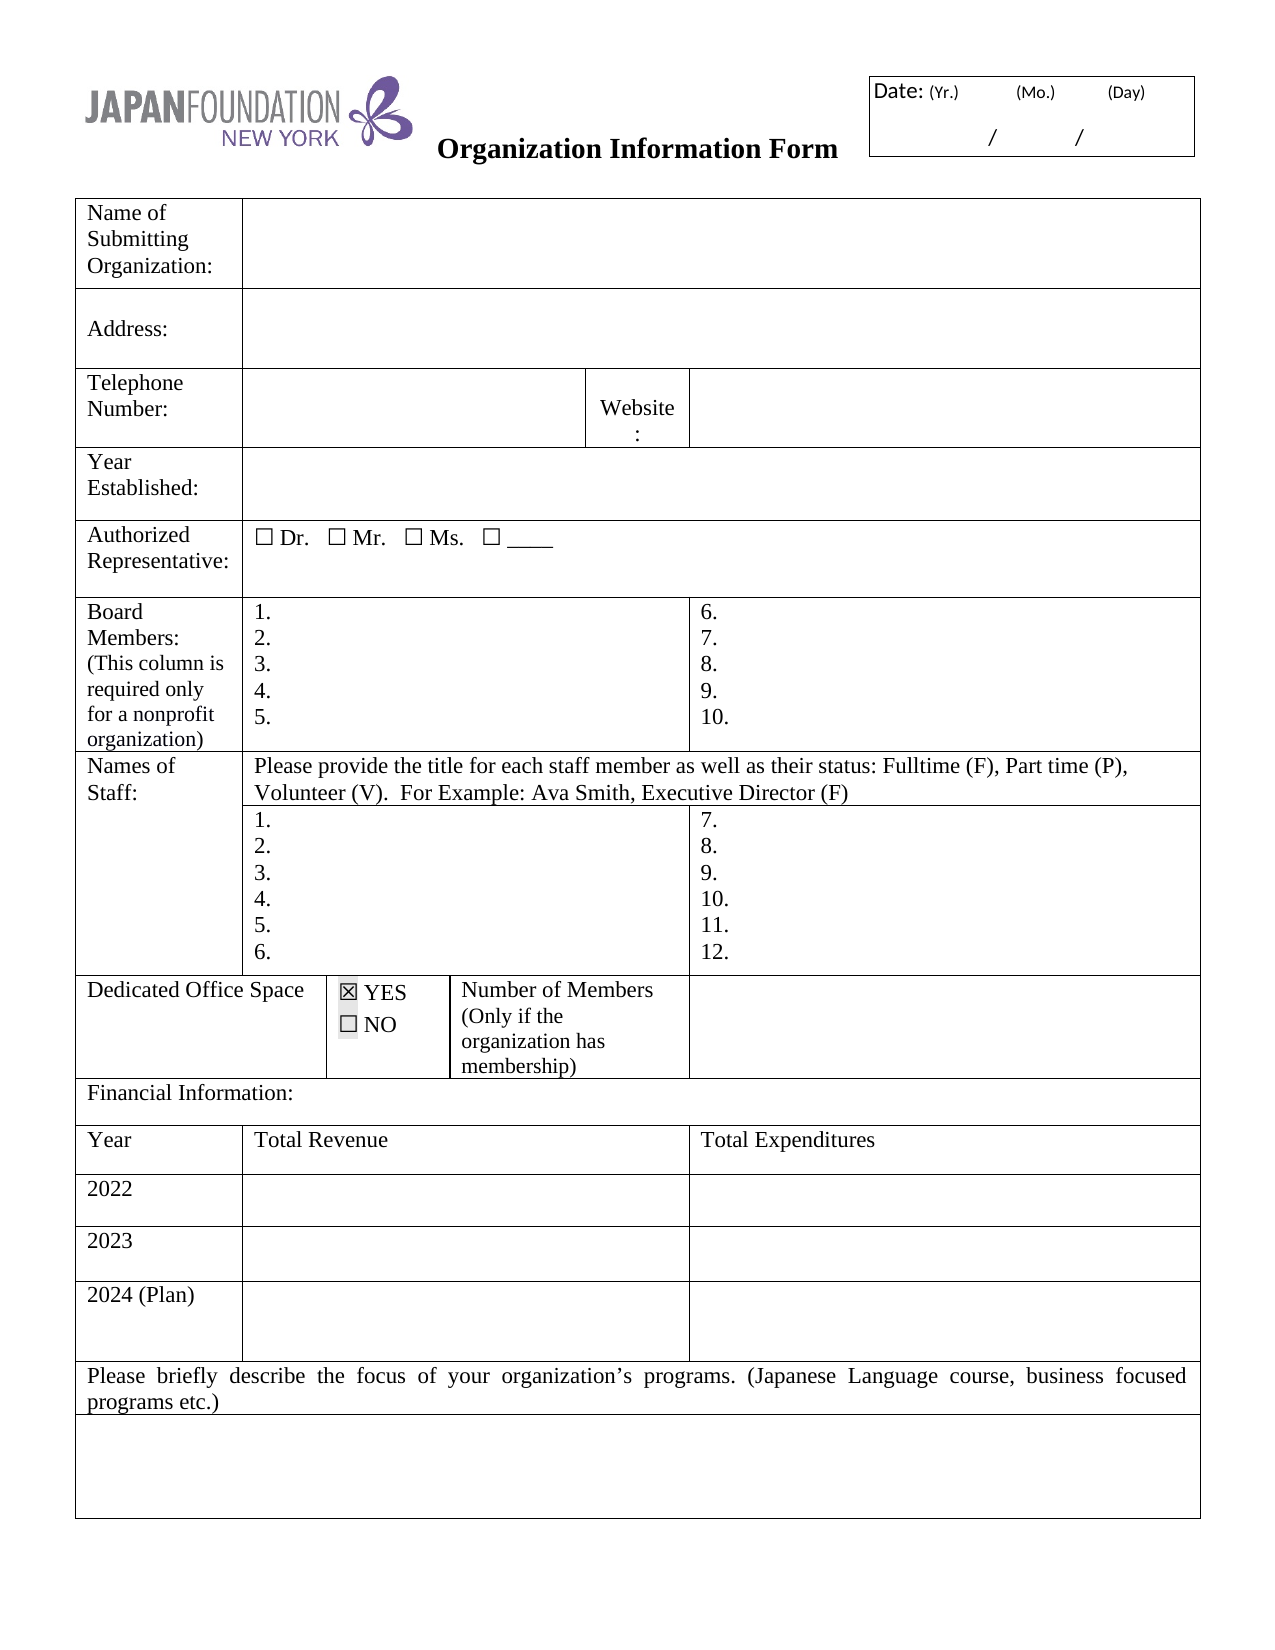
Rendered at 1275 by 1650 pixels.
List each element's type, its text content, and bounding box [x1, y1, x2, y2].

table_cell Financial Information: [76, 1079, 1200, 1125]
table_cell [76, 1415, 1200, 1518]
table_cell Please briefly describe the focus of your organization’s programs. (Japanese Language course, business focused programs etc.) [76, 1362, 1200, 1414]
table_header [243, 199, 1200, 288]
table_cell Dedicated Office Space [76, 976, 326, 1078]
table_cell 1. 2. 3. 4. 5. [243, 598, 689, 751]
table_cell [243, 289, 1200, 368]
table_cell [690, 1282, 1200, 1361]
table_cell 2023 [76, 1227, 242, 1281]
table_cell [243, 1175, 689, 1226]
table_cell Authorized Representative: [76, 521, 242, 597]
table_cell 7. 8. 9. 10. 11. 12. [690, 806, 1200, 975]
table_cell [243, 1282, 689, 1361]
table_cell Number of Members (Only if the organization has membership) [451, 976, 689, 1078]
table_cell [243, 369, 585, 447]
table_cell Year [76, 1126, 242, 1174]
table_header Name of Submitting Organization: [76, 199, 242, 288]
table_cell 2022 [76, 1175, 242, 1226]
table_cell Board Members: (This column is required only for a nonprofit organization) [76, 598, 242, 751]
table_cell [690, 1175, 1200, 1226]
table_cell Please provide the title for each staff member as well as their status: Fulltime (F), Part time (P), Volunteer (V). For Example: Ava Smith, Executive Director (F) [243, 752, 1200, 805]
table_cell Year Established: [76, 448, 242, 520]
table_cell Dr. Mr. Ms. ____ [243, 521, 1200, 597]
table_cell [690, 369, 1200, 447]
table_cell [243, 1227, 689, 1281]
table_cell [690, 1227, 1200, 1281]
table_cell YES NO [327, 976, 449, 1078]
table_cell [690, 976, 1200, 1078]
table_cell Total Revenue [243, 1126, 689, 1174]
picture [81, 75, 413, 147]
table_cell [243, 448, 1200, 520]
table_cell 6. 7. 8. 9. 10. [690, 598, 1200, 751]
table_cell Names of Staff: [76, 752, 242, 975]
table_cell Website: [586, 369, 689, 447]
table_cell Address: [76, 289, 242, 368]
table_cell 2024 (Plan) [76, 1282, 242, 1361]
table_cell Total Expenditures [690, 1126, 1200, 1174]
text Organization Information Form [75, 131, 1200, 164]
table_cell Telephone Number: [76, 369, 242, 447]
table_cell 1. 2. 3. 4. 5. 6. [243, 806, 689, 975]
